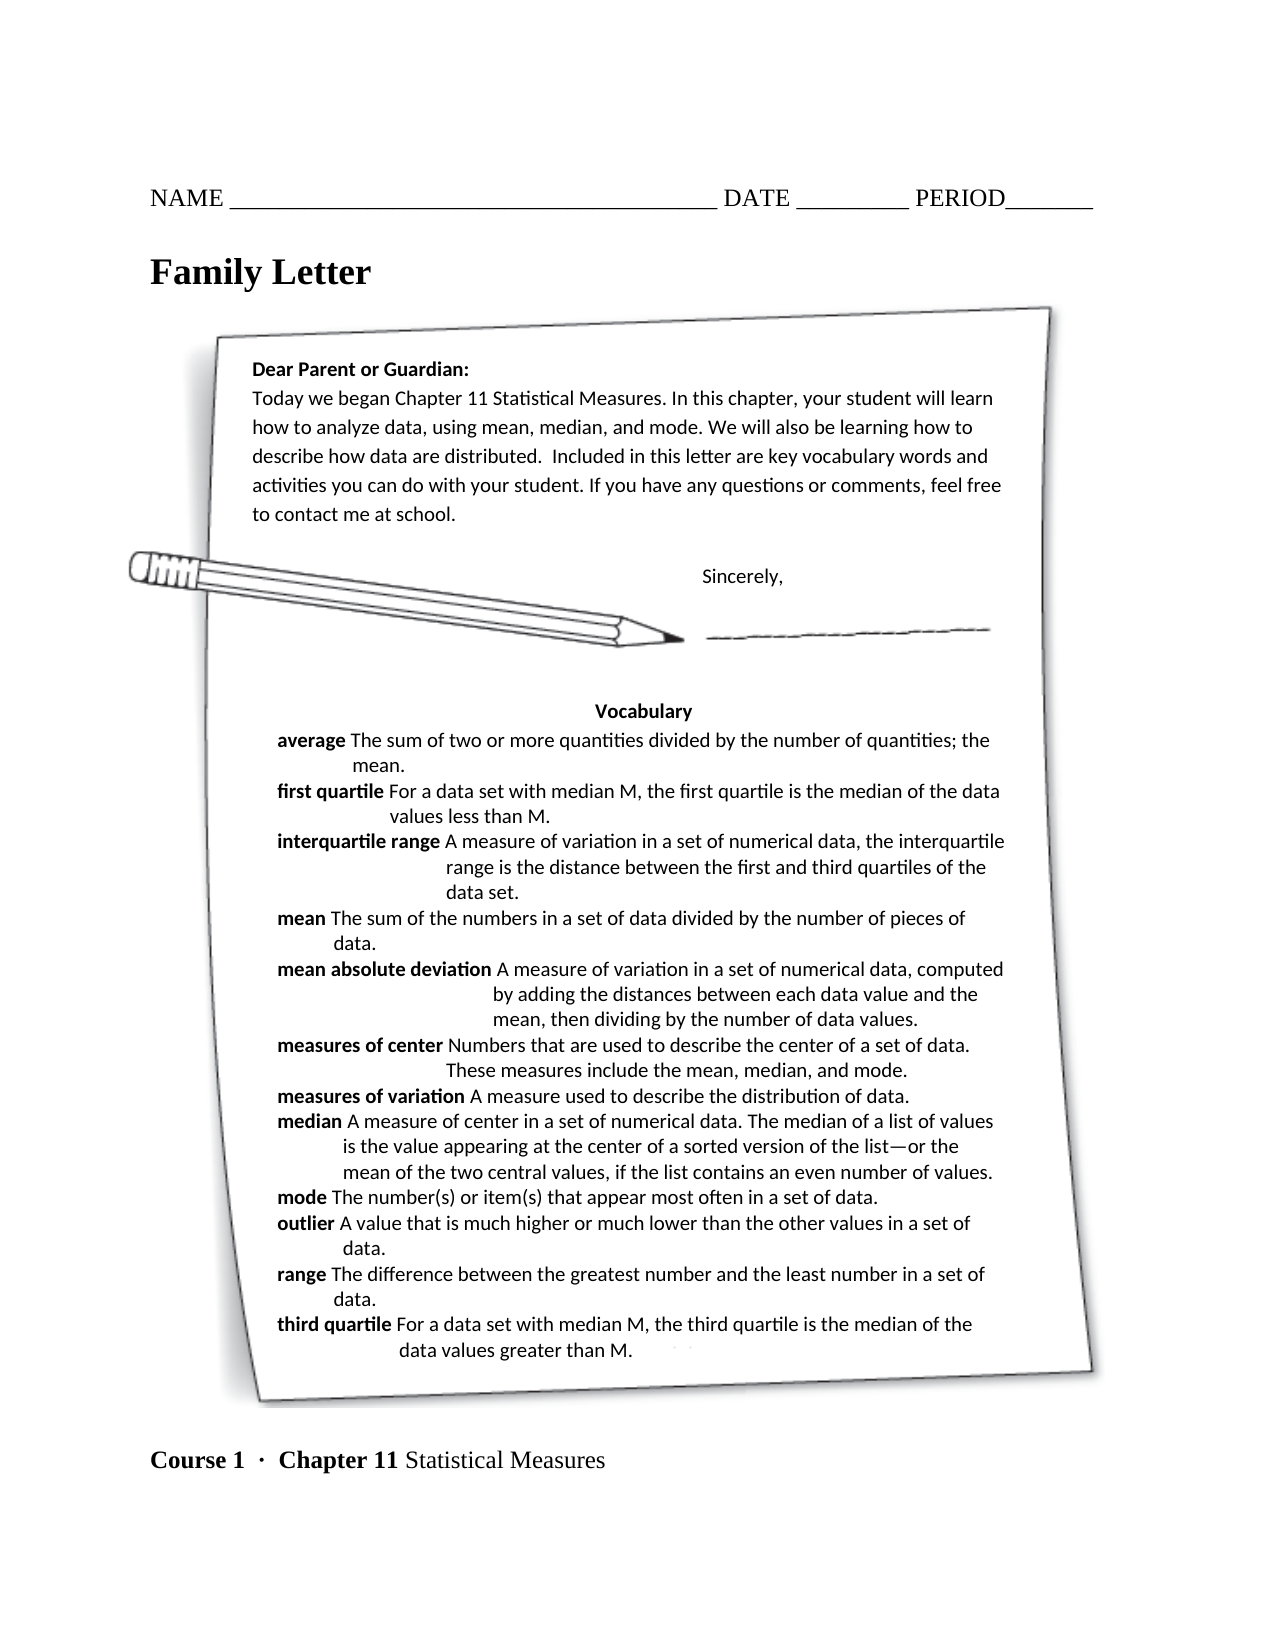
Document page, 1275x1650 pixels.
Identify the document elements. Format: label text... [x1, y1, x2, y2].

text Family Letter [150, 249, 1125, 292]
text NAME _______________________________________ DATE _________ PERIOD_______ [150, 183, 1125, 212]
text Course 1 · Chapter 11 Statistical Measures [150, 1445, 1125, 1474]
picture [112, 298, 1105, 1408]
